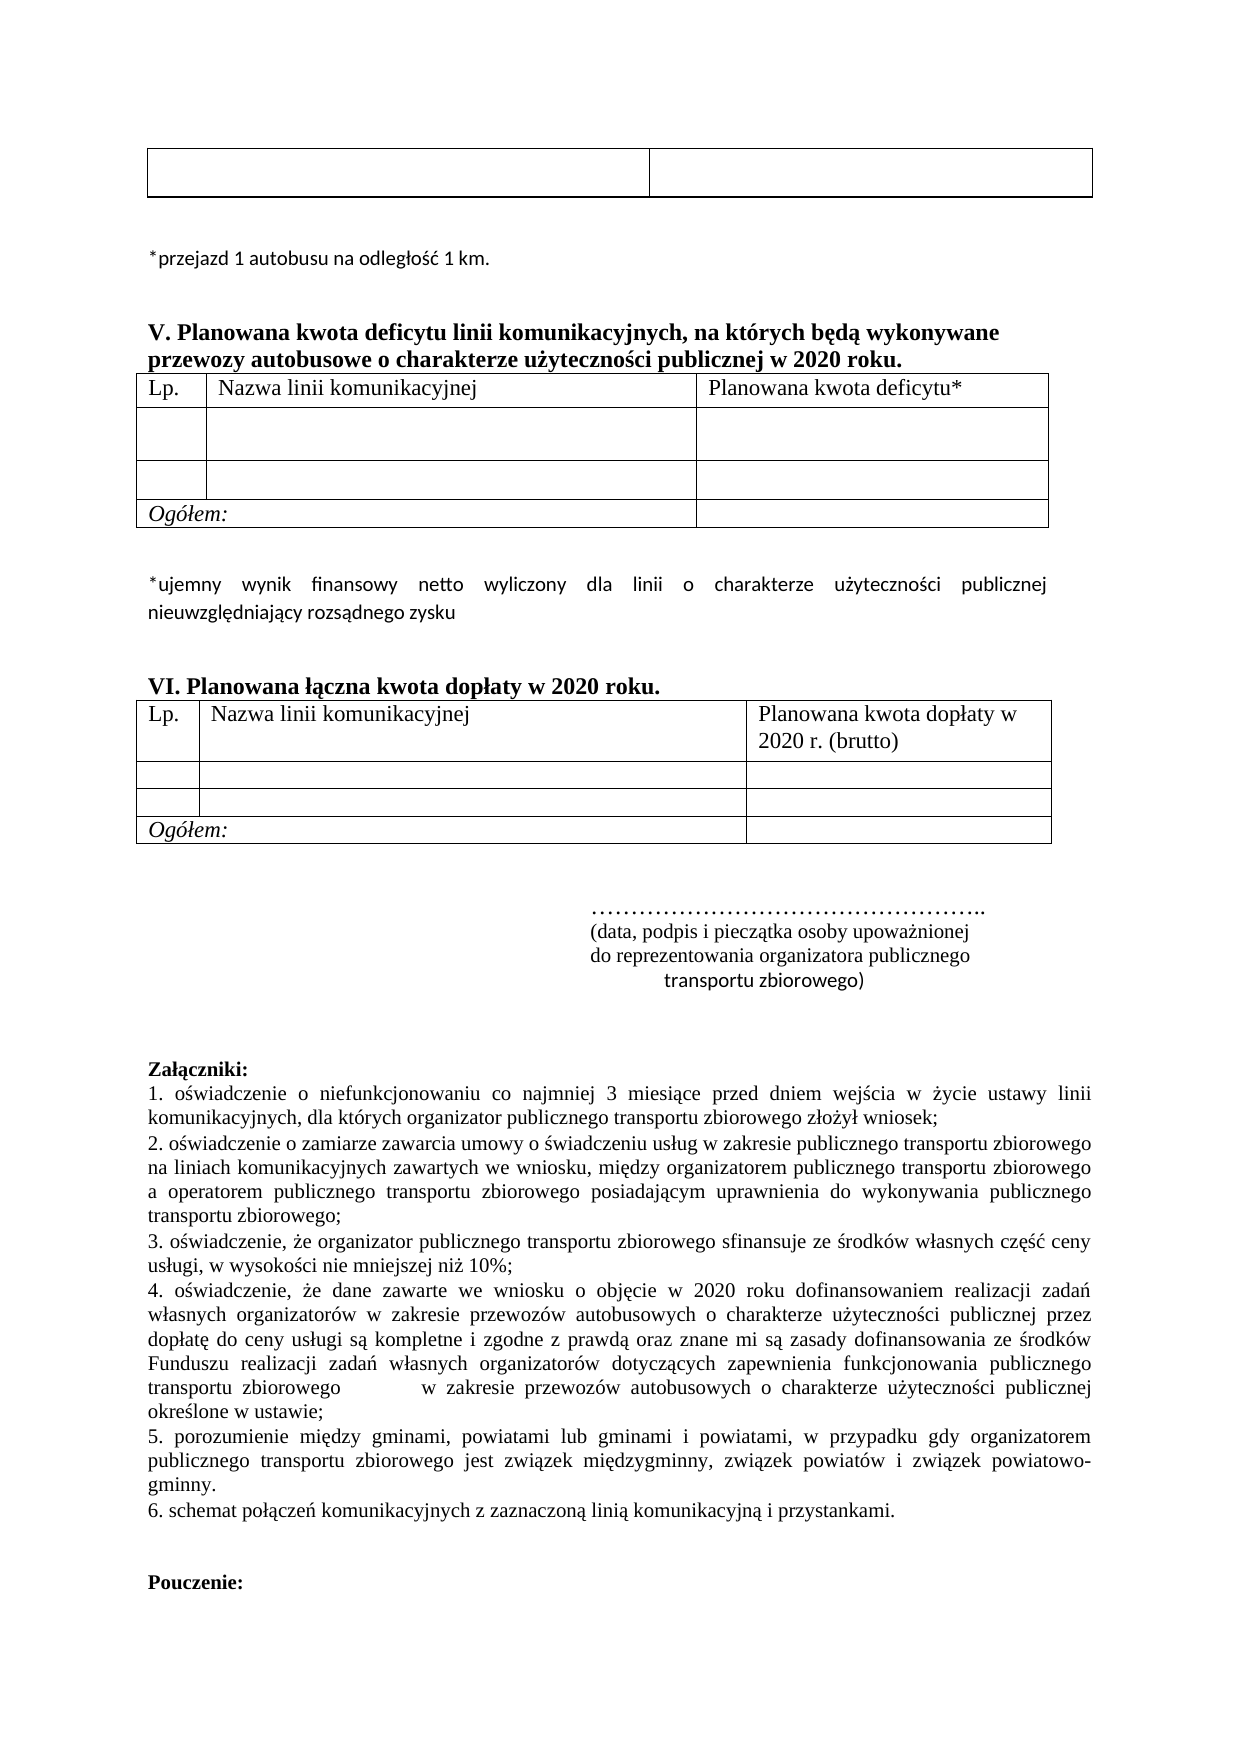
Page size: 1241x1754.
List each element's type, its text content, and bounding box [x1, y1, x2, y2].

text Załączniki: [148, 1057, 1093, 1081]
text 3. oświadczenie, że organizator publicznego transportu zbiorowego sfinansuje ze środków własnych część ceny usługi, w wysokości nie mniejszej niż 10%; [148, 1229, 1093, 1277]
table_cell [747, 762, 1051, 788]
text *ujemny wynik finansowy netto wyliczony dla linii o charakterze użyteczności publicznej nieuwzględniający rozsądnego zysku [148, 572, 1048, 624]
text ………………………………………….. [516, 892, 1093, 919]
text V. Planowana kwota deficytu linii komunikacyjnych, na których będą wykonywane przewozy autobusowe o charakterze użyteczności publicznej w 2020 roku. [148, 318, 1093, 373]
table_header Lp. [137, 701, 199, 761]
table_cell [137, 408, 206, 460]
table_cell [200, 762, 746, 788]
table_cell [148, 149, 649, 196]
table_cell [137, 789, 199, 816]
table_cell [747, 817, 1051, 843]
text 1. oświadczenie o niefunkcjonowaniu co najmniej 3 miesiące przed dniem wejścia w życie ustawy linii komunikacyjnych, dla których organizator publicznego transportu zbiorowego złożył wniosek; [148, 1081, 1093, 1129]
table_cell Ogółem: [137, 500, 696, 527]
text 2. oświadczenie o zamiarze zawarcia umowy o świadczeniu usług w zakresie publicznego transportu zbiorowego na liniach komunikacyjnych zawartych we wniosku, między organizatorem publicznego transportu zbiorowego a operatorem publicznego transportu zbiorowego posiadającym uprawnienia do wykonywania publicznego transportu zbiorowego; [148, 1131, 1093, 1227]
table_cell [207, 408, 696, 460]
table_cell [697, 500, 1048, 527]
table_cell [697, 461, 1048, 499]
text VI. Planowana łączna kwota dopłaty w 2020 roku. [148, 672, 1093, 699]
table_cell Ogółem: [137, 817, 746, 843]
table_cell [650, 149, 1092, 196]
text 6. schemat połączeń komunikacyjnych z zaznaczoną linią komunikacyjną i przystankami. [148, 1498, 1093, 1522]
table_header Planowana kwota deficytu* [697, 374, 1048, 407]
text 4. oświadczenie, że dane zawarte we wniosku o objęcie w 2020 roku dofinansowaniem realizacji zadań własnych organizatorów w zakresie przewozów autobusowych o charakterze użyteczności publicznej przez dopłatę do ceny usługi są kompletne i zgodne z prawdą oraz znane mi są zasady dofinansowania ze środków Funduszu realizacji zadań własnych organizatorów dotyczących zapewnienia funkcjonowania publicznego transportu zbiorowego w zakresie przewozów autobusowych o charakterze użyteczności publicznej określone w ustawie; [148, 1278, 1093, 1423]
table_cell [137, 461, 206, 499]
table_cell [747, 789, 1051, 816]
text Pouczenie: [148, 1570, 1093, 1594]
table_header Planowana kwota dopłaty w 2020 r. (brutto) [747, 701, 1051, 761]
table_cell [697, 408, 1048, 460]
text do reprezentowania organizatora publicznego [516, 943, 1093, 967]
text (data, podpis i pieczątka osoby upoważnionej [590, 919, 1093, 943]
text 5. porozumienie między gminami, powiatami lub gminami i powiatami, w przypadku gdy organizatorem publicznego transportu zbiorowego jest związek międzygminny, związek powiatów i związek powiatowo-gminny. [148, 1424, 1093, 1496]
table_cell [207, 461, 696, 499]
table_cell [137, 762, 199, 788]
table_header Nazwa linii komunikacyjnej [200, 701, 746, 761]
table_header Lp. [137, 374, 206, 407]
text *przejazd 1 autobusu na odległość 1 km. [148, 245, 1093, 271]
table_cell [200, 789, 746, 816]
table_header Nazwa linii komunikacyjnej [207, 374, 696, 407]
text transportu zbiorowego) [590, 967, 1093, 993]
